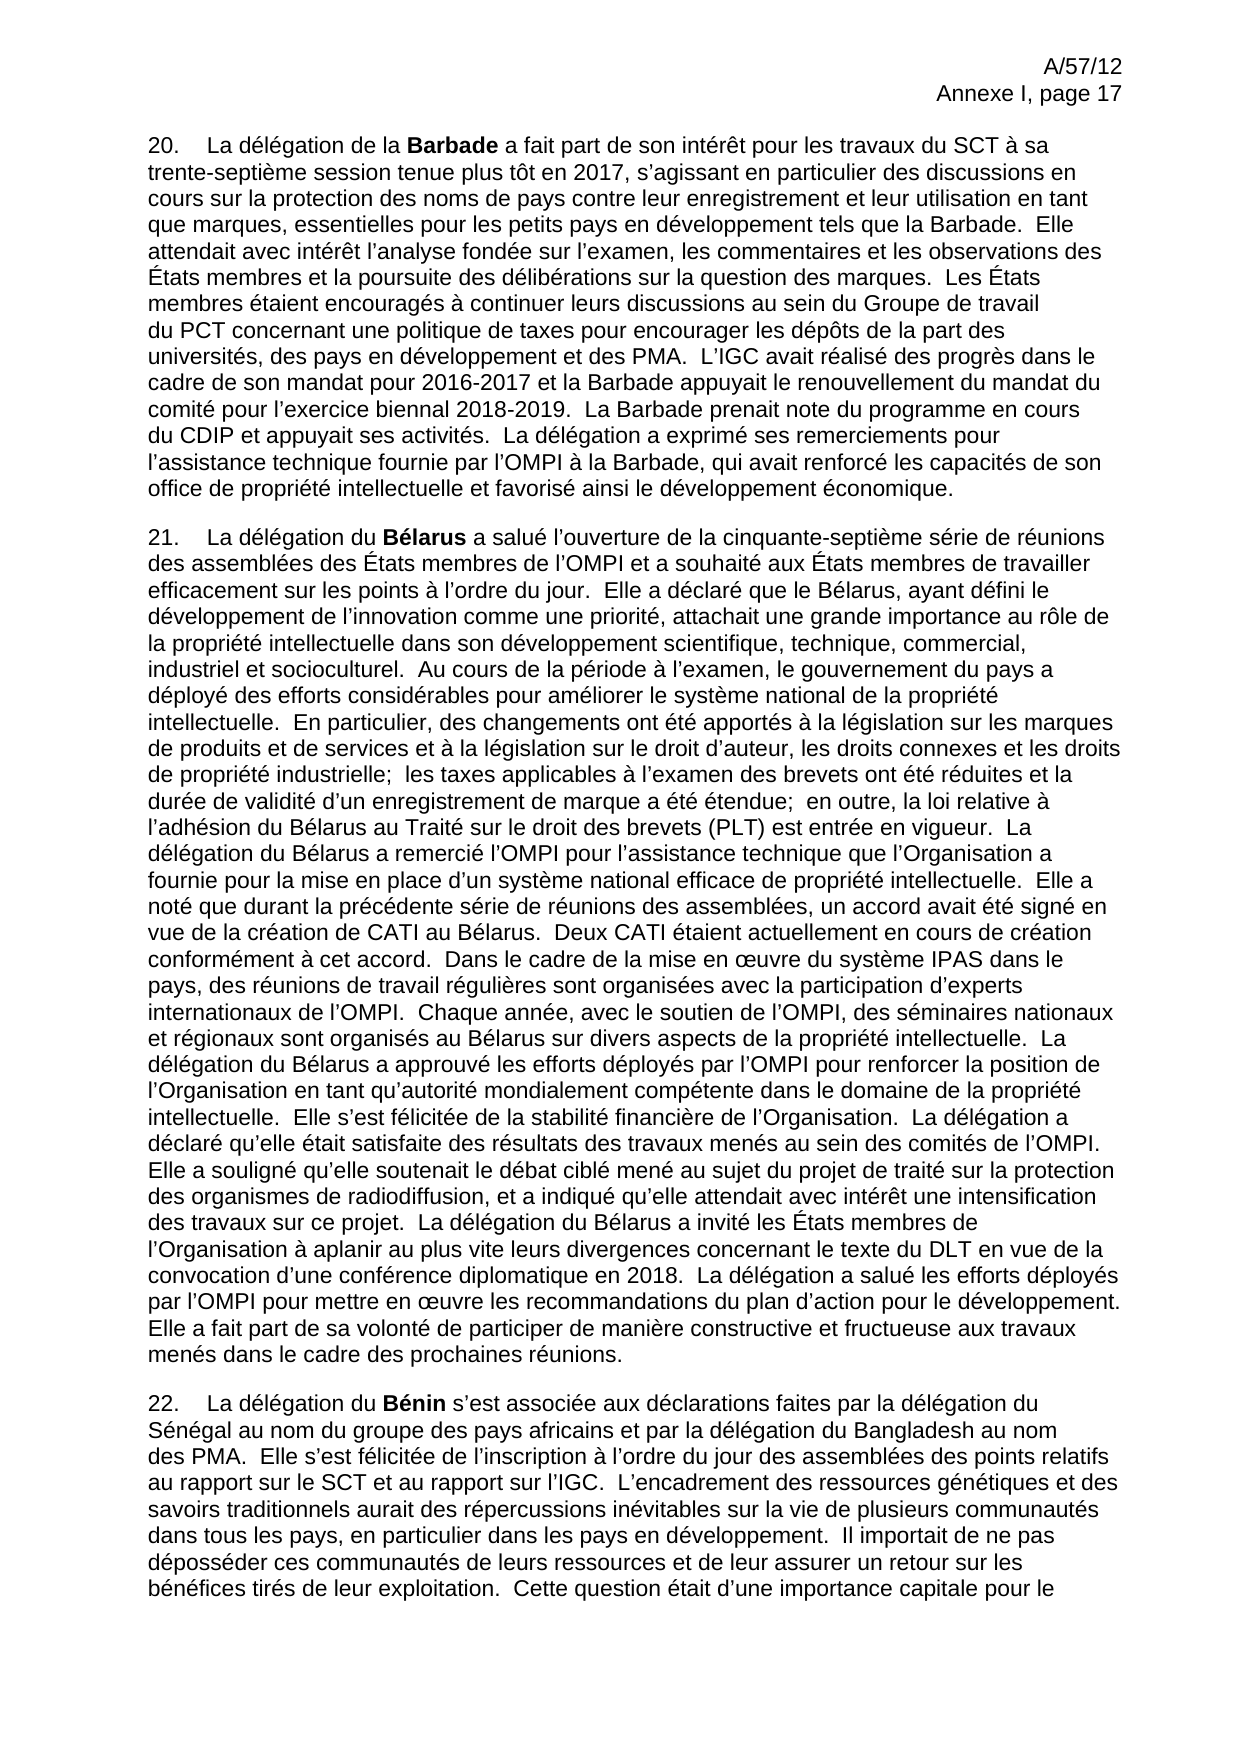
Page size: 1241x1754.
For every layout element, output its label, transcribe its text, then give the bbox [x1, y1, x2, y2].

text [148, 1390, 1122, 1601]
text La délégation de la Barbade a fait part de son intérêt pour les travaux du SCT à sa trente-septième session tenue plus tôt en 2017, s’agissant en particulier des discussions en cours sur la protection des noms de pays contre leur enregistrement et leur utilisation en tant que marques, essentielles pour les petits pays en développement tels que la Barbade. Elle attendait avec intérêt l’analyse fondée sur l’examen, les commentaires et les observations des États membres et la poursuite des délibérations sur la question des marques. Les États membres étaient encouragés à continuer leurs discussions au sein du Groupe de travail du PCT concernant une politique de taxes pour encourager les dépôts de la part des universités, des pays en développement et des PMA. L’IGC avait réalisé des progrès dans le cadre de son mandat pour 2016-2017 et la Barbade appuyait le renouvellement du mandat du comité pour l’exercice biennal 2018-2019. La Barbade prenait note du programme en cours du CDIP et appuyait ses activités. La délégation a exprimé ses remerciements pour l’assistance technique fournie par l’OMPI à la Barbade, qui avait renforcé les capacités de son office de propriété intellectuelle et favorisé ainsi le développement économique. [148, 132, 1122, 501]
text La délégation du Bélarus a salué l’ouverture de la cinquante-septième série de réunions des assemblées des États membres de l’OMPI et a souhaité aux États membres de travailler efficacement sur les points à l’ordre du jour. Elle a déclaré que le Bélarus, ayant défini le développement de l’innovation comme une priorité, attachait une grande importance au rôle de la propriété intellectuelle dans son développement scientifique, technique, commercial, industriel et socioculturel. Au cours de la période à l’examen, le gouvernement du pays a déployé des efforts considérables pour améliorer le système national de la propriété intellectuelle. En particulier, des changements ont été apportés à la législation sur les marques de produits et de services et à la législation sur le droit d’auteur, les droits connexes et les droits de propriété industrielle; les taxes applicables à l’examen des brevets ont été réduites et la durée de validité d’un enregistrement de marque a été étendue; en outre, la loi relative à l’adhésion du Bélarus au Traité sur le droit des brevets (PLT) est entrée en vigueur. La délégation du Bélarus a remercié l’OMPI pour l’assistance technique que l’Organisation a fournie pour la mise en place d’un système national efficace de propriété intellectuelle. Elle a noté que durant la précédente série de réunions des assemblées, un accord avait été signé en vue de la création de CATI au Bélarus. Deux CATI étaient actuellement en cours de création conformément à cet accord. Dans le cadre de la mise en œuvre du système IPAS dans le pays, des réunions de travail régulières sont organisées avec la participation d’experts internationaux de l’OMPI. Chaque année, avec le soutien de l’OMPI, des séminaires nationaux et régionaux sont organisés au Bélarus sur divers aspects de la propriété intellectuelle. La délégation du Bélarus a approuvé les efforts déployés par l’OMPI pour renforcer la position de l’Organisation en tant qu’autorité mondialement compétente dans le domaine de la propriété intellectuelle. Elle s’est félicitée de la stabilité financière de l’Organisation. La délégation a déclaré qu’elle était satisfaite des résultats des travaux menés au sein des comités de l’OMPI. Elle a souligné qu’elle soutenait le débat ciblé mené au sujet du projet de traité sur la protection des organismes de radiodiffusion, et a indiqué qu’elle attendait avec intérêt une intensification des travaux sur ce projet. La délégation du Bélarus a invité les États membres de l’Organisation à aplanir au plus vite leurs divergences concernant le texte du DLT en vue de la convocation d’une conférence diplomatique en 2018. La délégation a salué les efforts déployés par l’OMPI pour mettre en œuvre les recommandations du plan d’action pour le développement. Elle a fait part de sa volonté de participer de manière constructive et fructueuse aux travaux menés dans le cadre des prochaines réunions. [148, 524, 1122, 1367]
